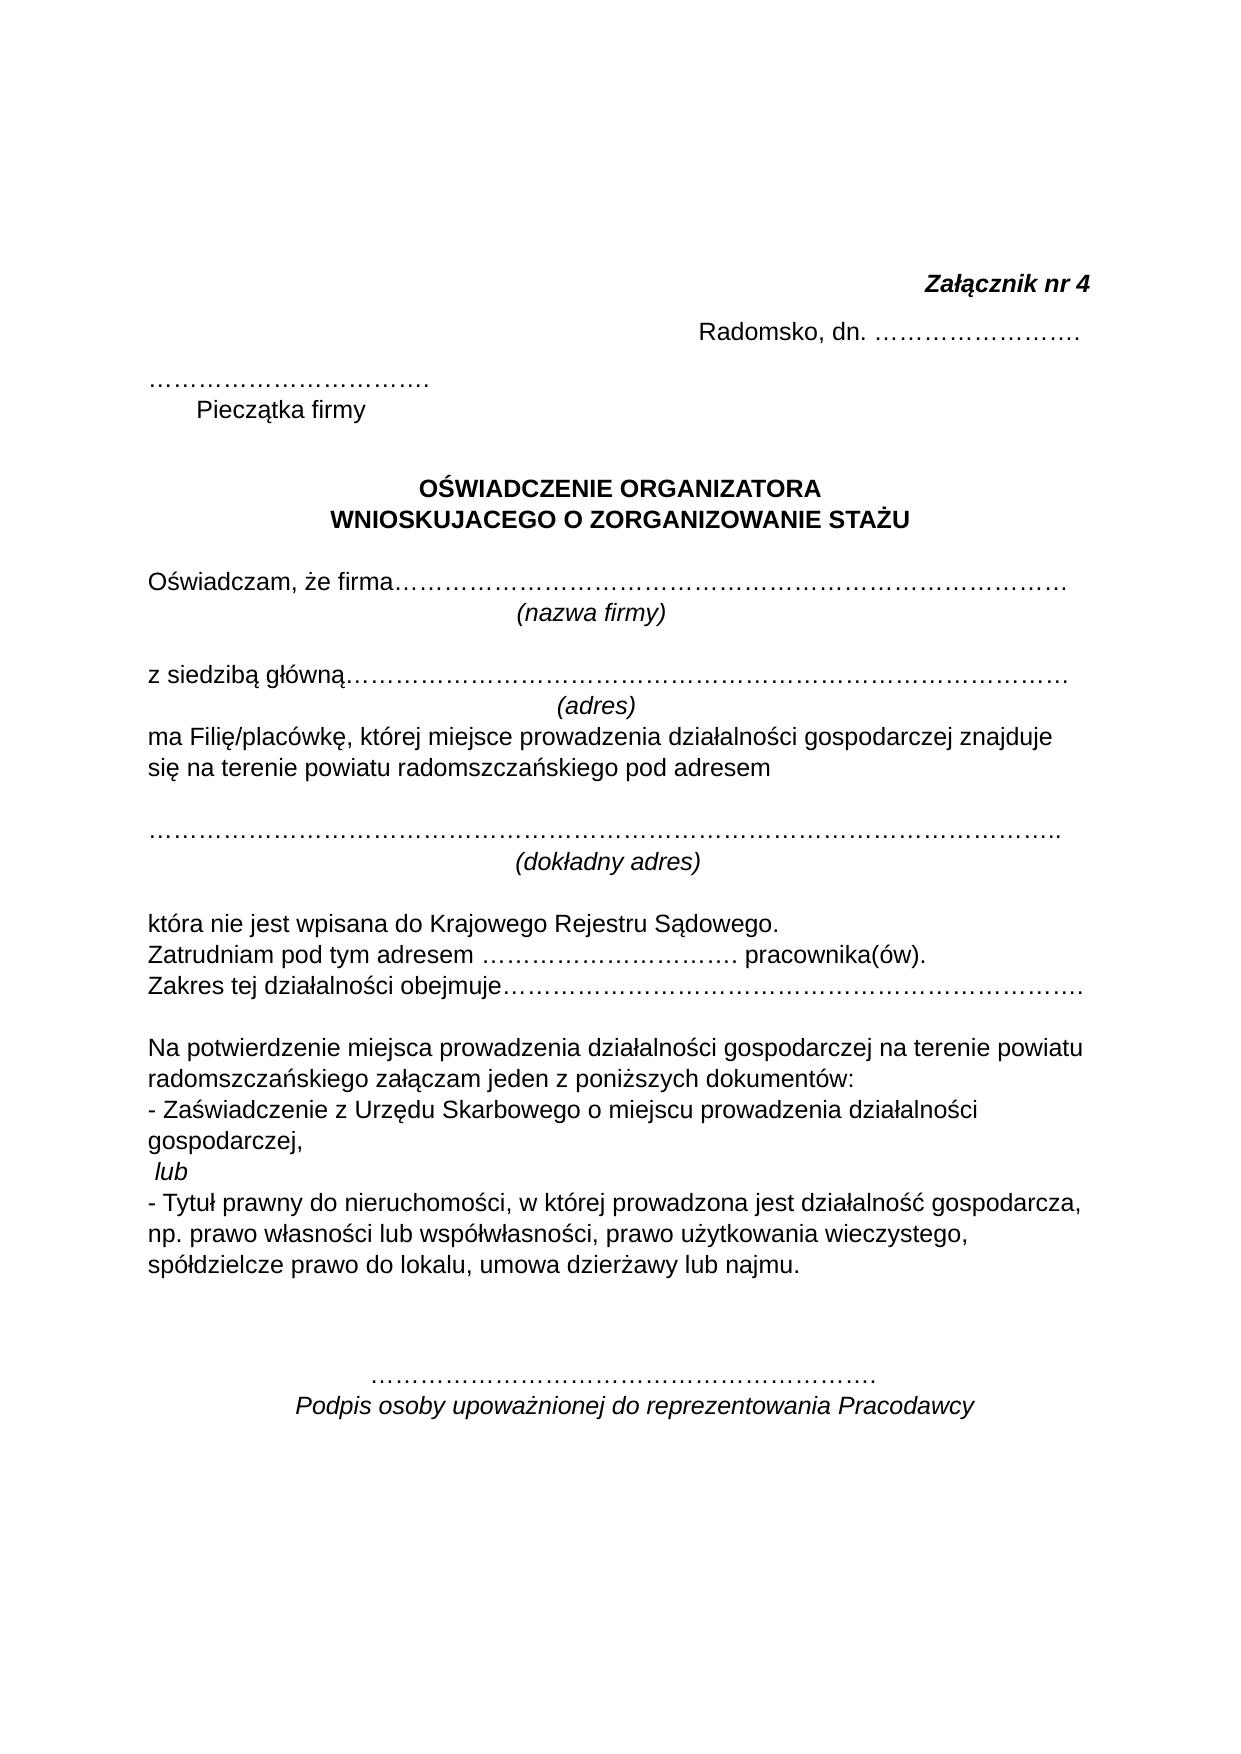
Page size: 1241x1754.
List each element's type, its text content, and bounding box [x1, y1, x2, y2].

text Podpis osoby upoważnionej do reprezentowania Pracodawcy [148, 1391, 1093, 1420]
text ma Filię/placówkę, której miejsce prowadzenia działalności gospodarczej znajduje się na terenie powiatu radomszczańskiego pod adresem [148, 722, 1093, 782]
text ……………………………. [148, 364, 1093, 393]
text lub [148, 1157, 1093, 1186]
text WNIOSKUJACEGO O ZORGANIZOWANIE STAŻU [148, 505, 1093, 534]
text (dokładny adres) [148, 847, 1093, 875]
text Zatrudniam pod tym adresem …………………………. pracownika(ów). [148, 940, 1093, 968]
text Radomsko, dn. ……………………. [590, 317, 1093, 345]
text Na potwierdzenie miejsca prowadzenia działalności gospodarczej na terenie powiatu radomszczańskiego załączam jeden z poniższych dokumentów: [148, 1033, 1093, 1093]
text Pieczątka firmy [148, 395, 1093, 424]
text Zakres tej działalności obejmuje……………………………………………………………. [148, 971, 1093, 999]
text która nie jest wpisana do Krajowego Rejestru Sądowego. [148, 909, 1093, 937]
text z siedzibą główną…………………………………………………………………………… [148, 660, 1093, 689]
text - Zaświadczenie z Urzędu Skarbowego o miejscu prowadzenia działalności gospodarczej, [148, 1095, 1093, 1155]
text ……………………………………………………………………………………………….. [148, 816, 1093, 844]
text Załącznik nr 4 [148, 269, 1093, 298]
text - Tytuł prawny do nieruchomości, w której prowadzona jest działalność gospodarcza, np. prawo własności lub współwłasności, prawo użytkowania wieczystego, spółdzielcze prawo do lokalu, umowa dzierżawy lub najmu. [148, 1188, 1093, 1279]
text OŚWIADCZENIE ORGANIZATORA [148, 474, 1093, 503]
text (nazwa firmy) [148, 598, 1093, 627]
text ……………………………………………………. [148, 1329, 1093, 1389]
text Oświadczam, że firma……………………………………………………………………… [148, 567, 1093, 596]
text (adres) [148, 691, 1093, 720]
